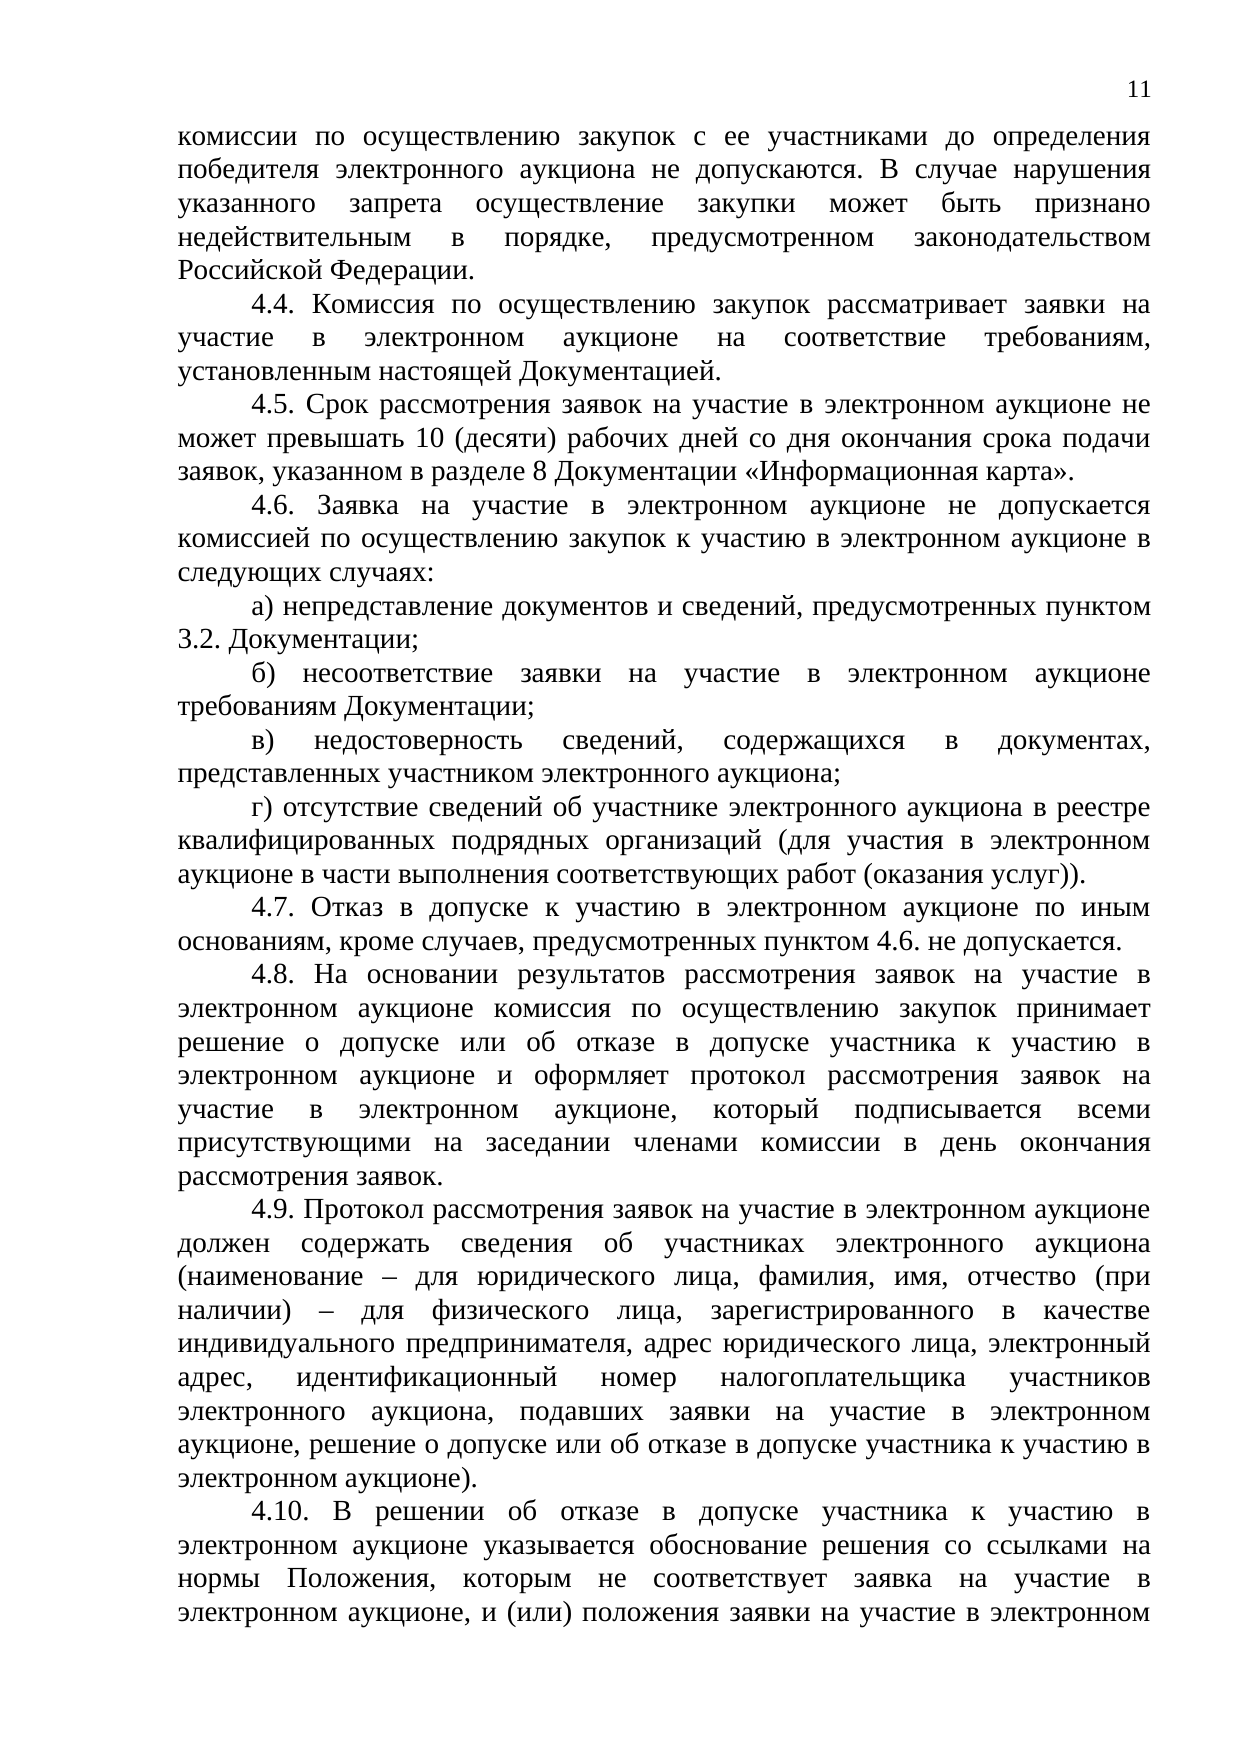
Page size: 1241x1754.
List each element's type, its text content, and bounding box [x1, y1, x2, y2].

text в) недостоверность сведений, содержащихся в документах, представленных участником электронного аукциона; [177, 722, 1152, 789]
list 4.6. Заявка на участие в электронном аукционе не допускается комиссией по осуществлению закупок к участию в электронном аукционе в следующих случаях: [177, 487, 1152, 588]
text б) несоответствие заявки на участие в электронном аукционе требованиям Документации; [177, 655, 1152, 722]
list 4.4. Комиссия по осуществлению закупок рассматривает заявки на участие в электронном аукционе на соответствие требованиям, установленным настоящей Документацией. [177, 286, 1152, 386]
text а) непредставление документов и сведений, предусмотренных пунктом 3.2. Документации; [177, 588, 1152, 655]
list 4.9. Протокол рассмотрения заявок на участие в электронном аукционе должен содержать сведения об участниках электронного аукциона (наименование – для юридического лица, фамилия, имя, отчество (при наличии) – для физического лица, зарегистрированного в качестве индивидуального предпринимателя, адрес юридического лица, электронный адрес, идентификационный номер налогоплательщика участников электронного аукциона, подавших заявки на участие в электронном аукционе, решение о допуске или об отказе в допуске участника к участию в электронном аукционе). [177, 1191, 1152, 1493]
list 4.5. Срок рассмотрения заявок на участие в электронном аукционе не может превышать 10 (десяти) рабочих дней со дня окончания срока подачи заявок, указанном в разделе 8 Документации «Информационная карта». [177, 386, 1152, 487]
list 4.7. Отказ в допуске к участию в электронном аукционе по иным основаниям, кроме случаев, предусмотренных пунктом 4.6. не допускается. [177, 889, 1152, 957]
list 4.8. На основании результатов рассмотрения заявок на участие в электронном аукционе комиссия по осуществлению закупок принимает решение о допуске или об отказе в допуске участника к участию в электронном аукционе и оформляет протокол рассмотрения заявок на участие в электронном аукционе, который подписывается всеми присутствующими на заседании членами комиссии в день окончания рассмотрения заявок. [177, 957, 1152, 1191]
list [177, 118, 1152, 286]
text г) отсутствие сведений об участнике электронного аукциона в реестре квалифицированных подрядных организаций (для участия в электронном аукционе в части выполнения соответствующих работ (оказания услуг)). [177, 789, 1152, 889]
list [177, 1493, 1152, 1627]
